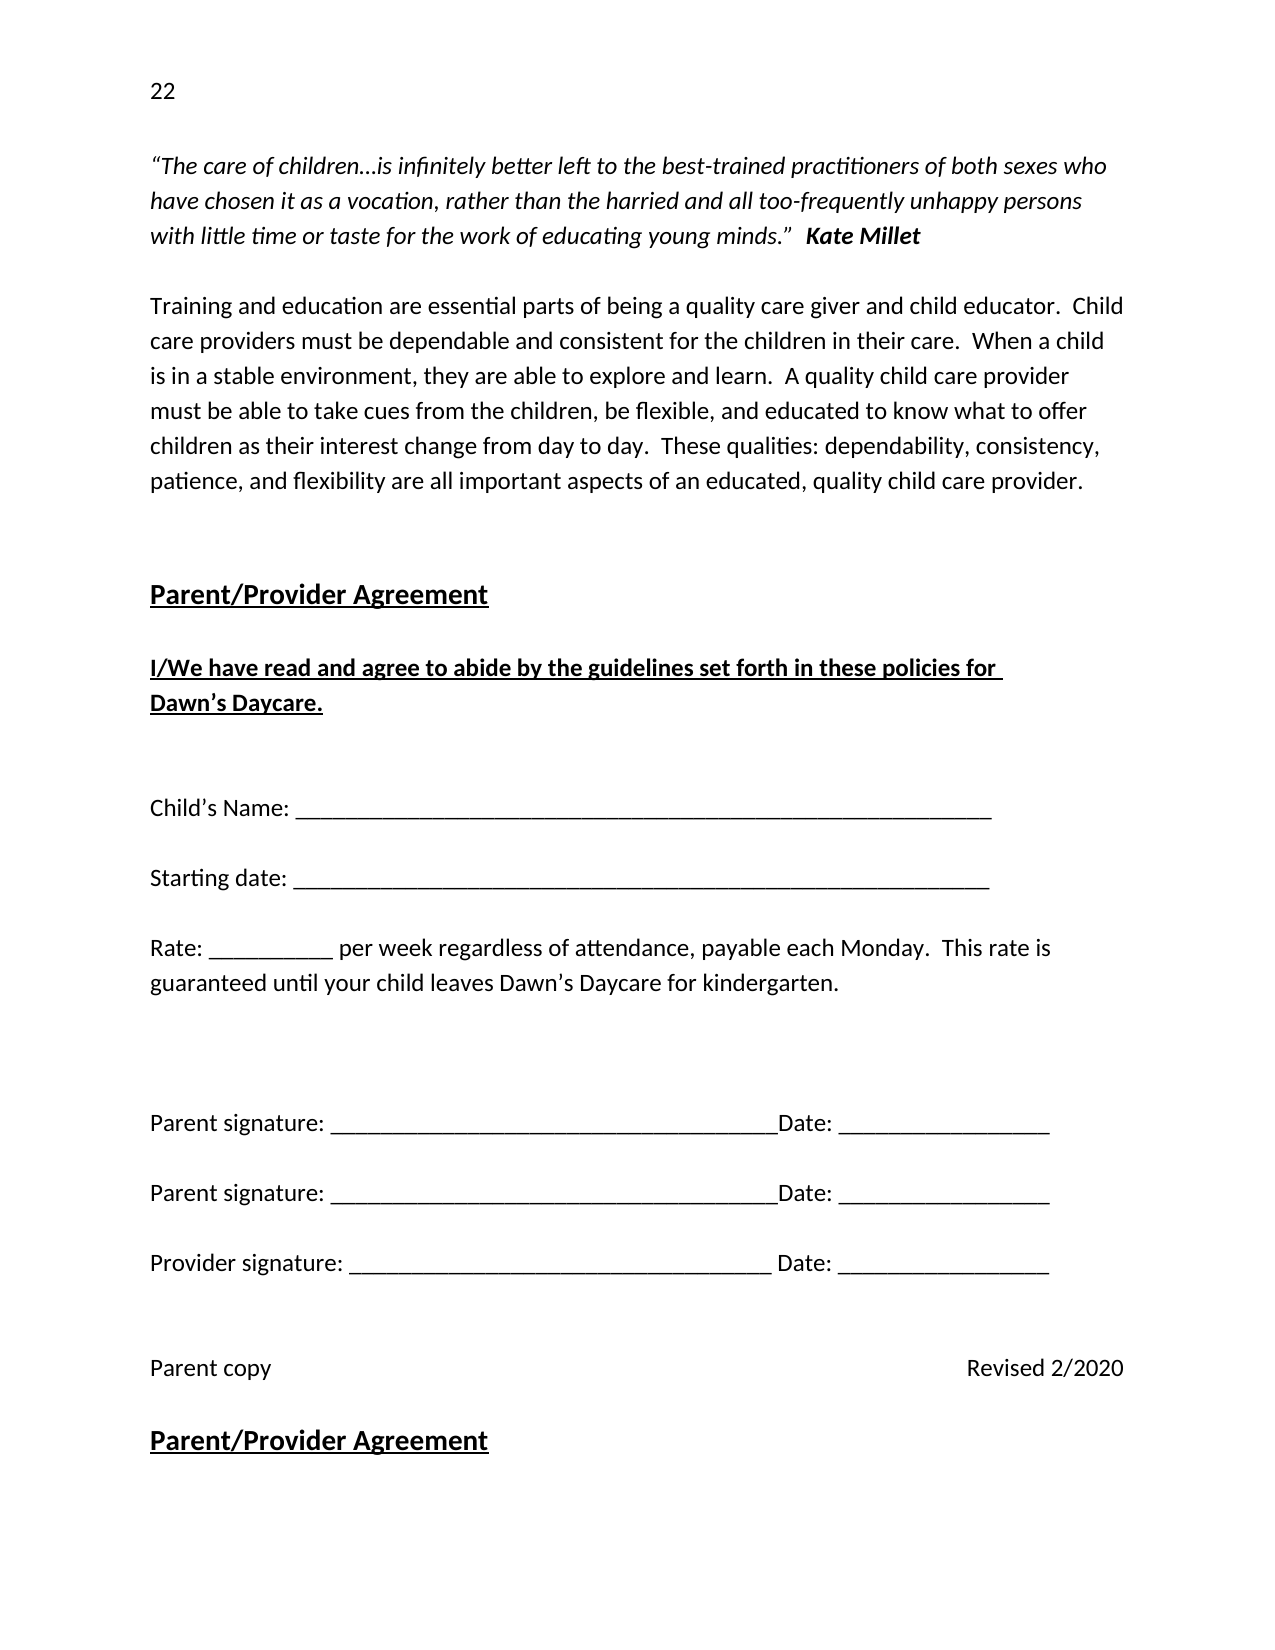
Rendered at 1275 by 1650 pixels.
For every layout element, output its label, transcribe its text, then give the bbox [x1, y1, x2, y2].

text Training and education are essential parts of being a quality care giver and child educator. Child care providers must be dependable and consistent for the children in their care. When a child is in a stable environment, they are able to explore and learn. A quality child care provider must be able to take cues from the children, be flexible, and educated to know what to offer children as their interest change from day to day. These qualities: dependability, consistency, patience, and flexibility are all important aspects of an educated, quality child care provider. [150, 290, 1125, 496]
text Starting date: ________________________________________________________ [150, 862, 1125, 892]
text Dawn’s Daycare. [150, 687, 1125, 717]
text Parent/Provider Agreement [150, 1422, 1125, 1457]
text Parent signature: ____________________________________Date: _________________ [150, 1107, 1125, 1137]
text Provider signature: __________________________________ Date: _________________ [150, 1247, 1125, 1277]
text Rate: __________ per week regardless of attendance, payable each Monday. This rate is guaranteed until your child leaves Dawn’s Daycare for kindergarten. [150, 932, 1125, 997]
text “The care of children…is infinitely better left to the best-trained practitioners of both sexes who have chosen it as a vocation, rather than the harried and all too-frequently unhappy persons with little time or taste for the work of educating young minds.” Kate Millet [150, 150, 1125, 251]
text Parent signature: ____________________________________Date: _________________ [150, 1177, 1125, 1207]
text Parent copy Revised 2/2020 [150, 1352, 1125, 1382]
text Child’s Name: ________________________________________________________ [150, 792, 1125, 822]
text I/We have read and agree to abide by the guidelines set forth in these policies for [150, 652, 1125, 682]
text Parent/Provider Agreement [150, 576, 1125, 612]
